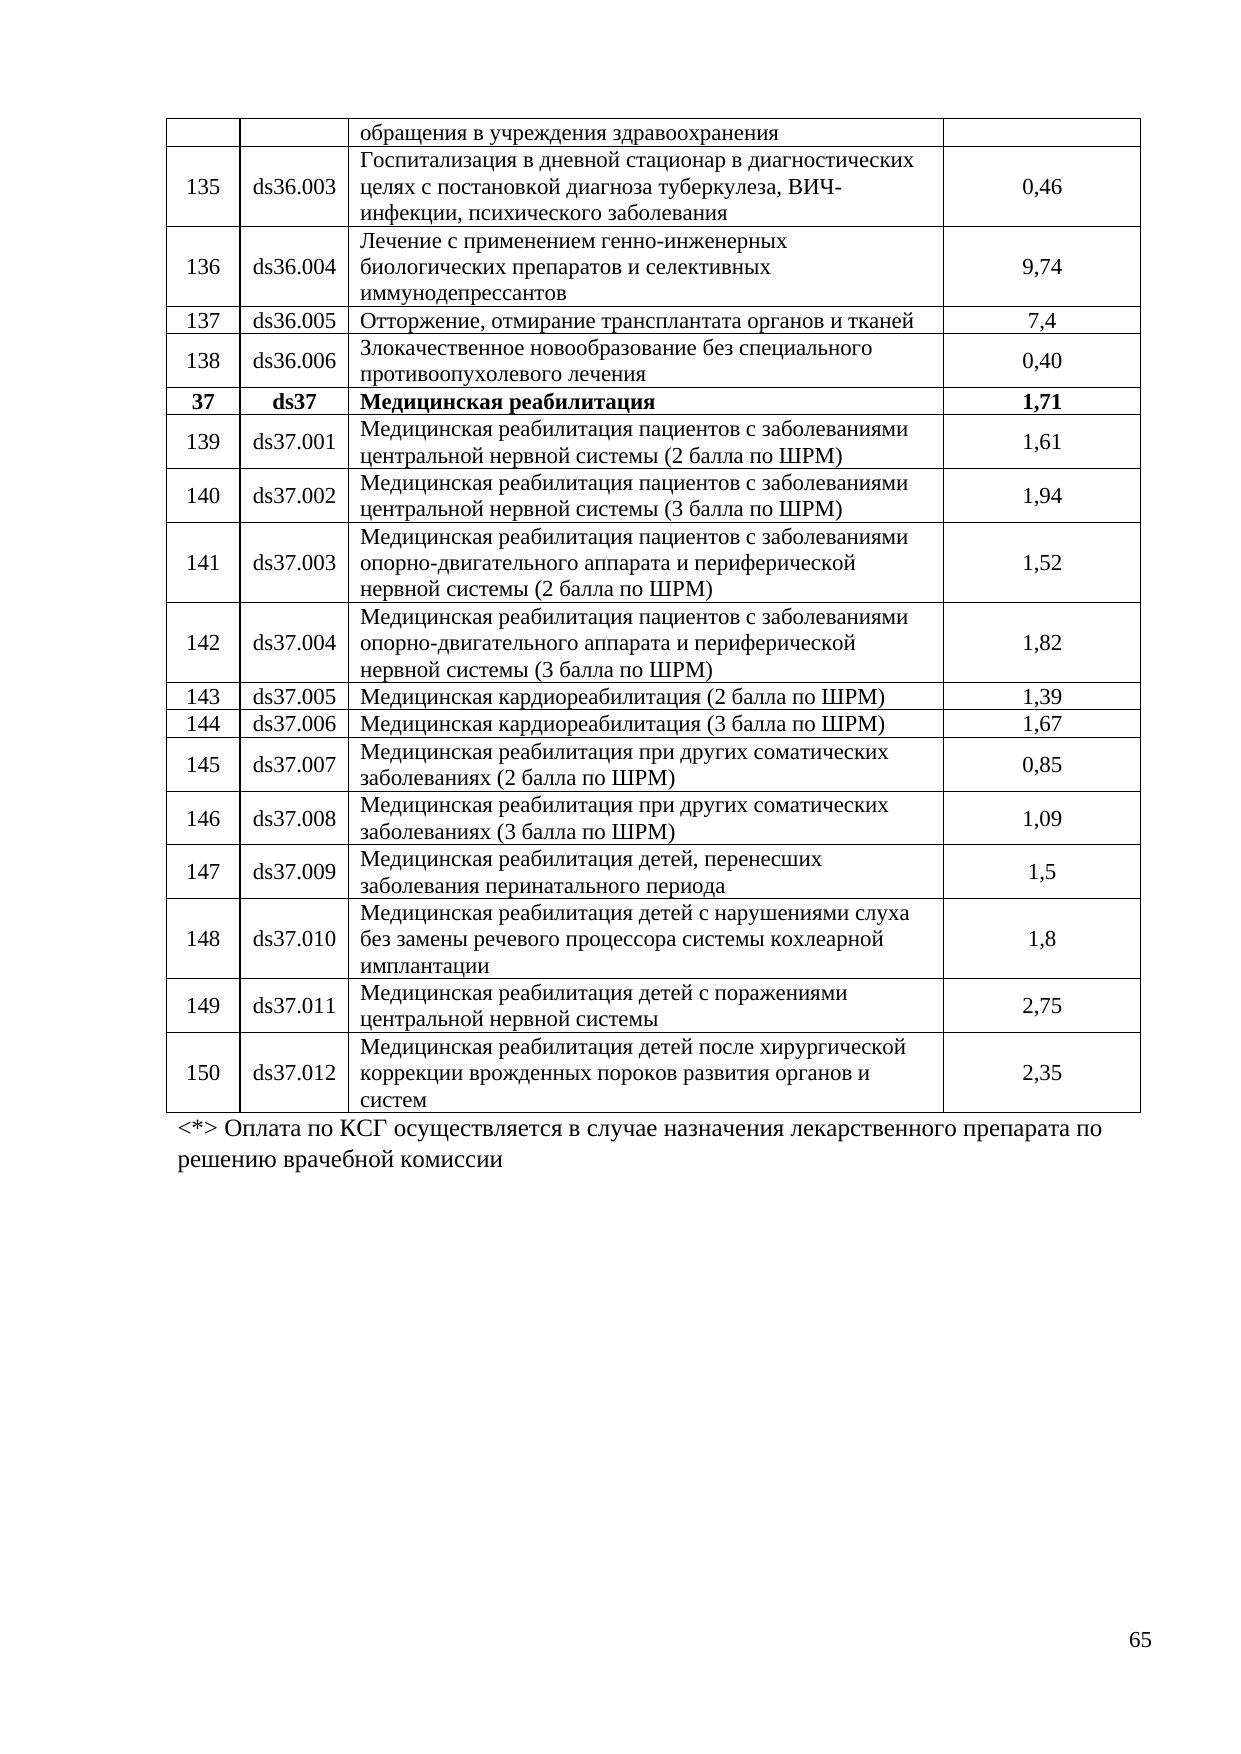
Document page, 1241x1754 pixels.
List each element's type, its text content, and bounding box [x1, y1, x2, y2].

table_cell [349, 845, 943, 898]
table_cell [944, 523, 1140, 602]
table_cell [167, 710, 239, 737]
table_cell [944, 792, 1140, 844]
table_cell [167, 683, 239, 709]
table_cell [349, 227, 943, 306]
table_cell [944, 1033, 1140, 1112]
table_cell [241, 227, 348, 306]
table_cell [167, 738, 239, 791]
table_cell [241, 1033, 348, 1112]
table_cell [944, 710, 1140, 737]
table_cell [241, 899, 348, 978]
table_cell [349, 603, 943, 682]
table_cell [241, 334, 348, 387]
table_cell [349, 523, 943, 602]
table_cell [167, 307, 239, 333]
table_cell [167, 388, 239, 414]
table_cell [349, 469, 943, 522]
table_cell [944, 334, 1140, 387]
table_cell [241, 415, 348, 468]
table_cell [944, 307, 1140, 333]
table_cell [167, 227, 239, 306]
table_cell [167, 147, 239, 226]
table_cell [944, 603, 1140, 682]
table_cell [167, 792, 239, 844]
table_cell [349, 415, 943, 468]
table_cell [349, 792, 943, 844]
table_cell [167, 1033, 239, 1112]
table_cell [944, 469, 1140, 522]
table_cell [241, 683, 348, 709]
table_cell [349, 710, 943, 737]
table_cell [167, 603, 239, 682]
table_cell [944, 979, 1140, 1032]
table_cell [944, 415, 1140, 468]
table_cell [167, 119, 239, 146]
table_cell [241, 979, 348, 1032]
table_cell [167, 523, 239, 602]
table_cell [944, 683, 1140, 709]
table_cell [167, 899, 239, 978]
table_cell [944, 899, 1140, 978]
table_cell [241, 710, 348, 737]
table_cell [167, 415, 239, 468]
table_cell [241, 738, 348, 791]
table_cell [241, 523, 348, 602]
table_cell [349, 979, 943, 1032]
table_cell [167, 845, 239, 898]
text <*> Оплата по КСГ осуществляется в случае назначения лекарственного препарата по решению врачебной комиссии [177, 1113, 1152, 1173]
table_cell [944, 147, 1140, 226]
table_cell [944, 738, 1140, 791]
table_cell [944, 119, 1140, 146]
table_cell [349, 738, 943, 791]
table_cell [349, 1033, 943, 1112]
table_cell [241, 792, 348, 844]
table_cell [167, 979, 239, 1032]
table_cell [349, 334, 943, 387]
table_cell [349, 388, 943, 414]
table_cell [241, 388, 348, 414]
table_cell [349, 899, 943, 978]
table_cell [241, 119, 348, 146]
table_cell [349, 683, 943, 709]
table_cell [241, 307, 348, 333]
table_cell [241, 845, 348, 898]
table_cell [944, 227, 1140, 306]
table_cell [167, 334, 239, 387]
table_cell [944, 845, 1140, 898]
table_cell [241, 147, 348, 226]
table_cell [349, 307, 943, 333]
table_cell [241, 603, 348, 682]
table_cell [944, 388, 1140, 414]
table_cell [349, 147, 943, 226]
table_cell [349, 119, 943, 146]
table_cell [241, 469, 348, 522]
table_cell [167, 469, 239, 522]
